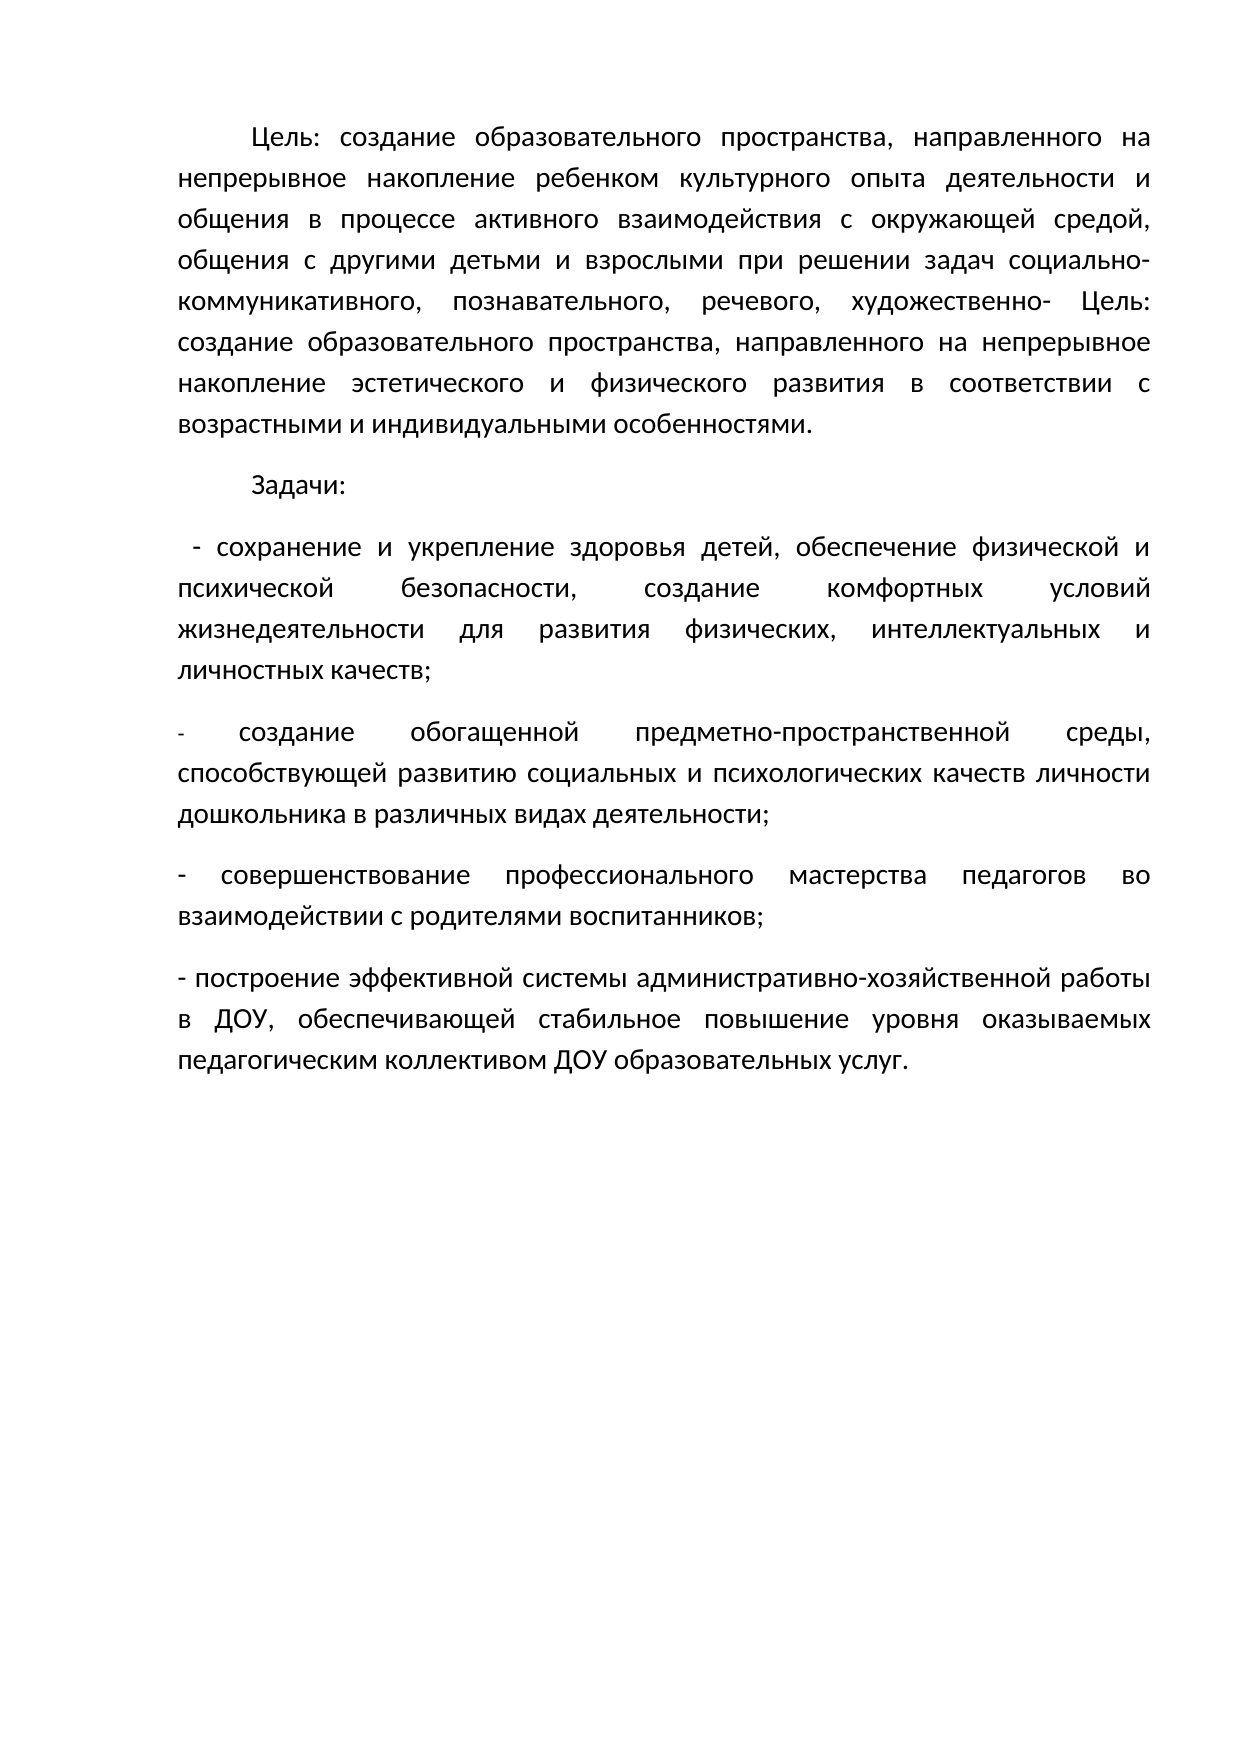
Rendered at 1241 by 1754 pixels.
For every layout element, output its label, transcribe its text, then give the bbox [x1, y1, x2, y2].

text Задачи: [177, 466, 1152, 502]
text - создание обогащенной предметно-пространственной среды, способствующей развитию социальных и психологических качеств личности дошкольника в различных видах деятельности; [177, 713, 1152, 830]
text - построение эффективной системы административно-хозяйственной работы в ДОУ, обеспечивающей стабильное повышение уровня оказываемых педагогическим коллективом ДОУ образовательных услуг. [177, 959, 1152, 1077]
text - сохранение и укрепление здоровья детей, обеспечение физической и психической безопасности, создание комфортных условий жизнедеятельности для развития физических, интеллектуальных и личностных качеств; [177, 528, 1152, 687]
text - совершенствование профессионального мастерства педагогов во взаимодействии с родителями воспитанников; [177, 856, 1152, 933]
text Цель: создание образовательного пространства, направленного на непрерывное накопление ребенком культурного опыта деятельности и общения в процессе активного взаимодействия с окружающей средой, общения с другими детьми и взрослыми при решении задач социально-коммуникативного, познавательного, речевого, художественно- Цель: создание образовательного пространства, направленного на непрерывное накопление эстетического и физического развития в соответствии с возрастными и индивидуальными особенностями. [177, 118, 1152, 440]
